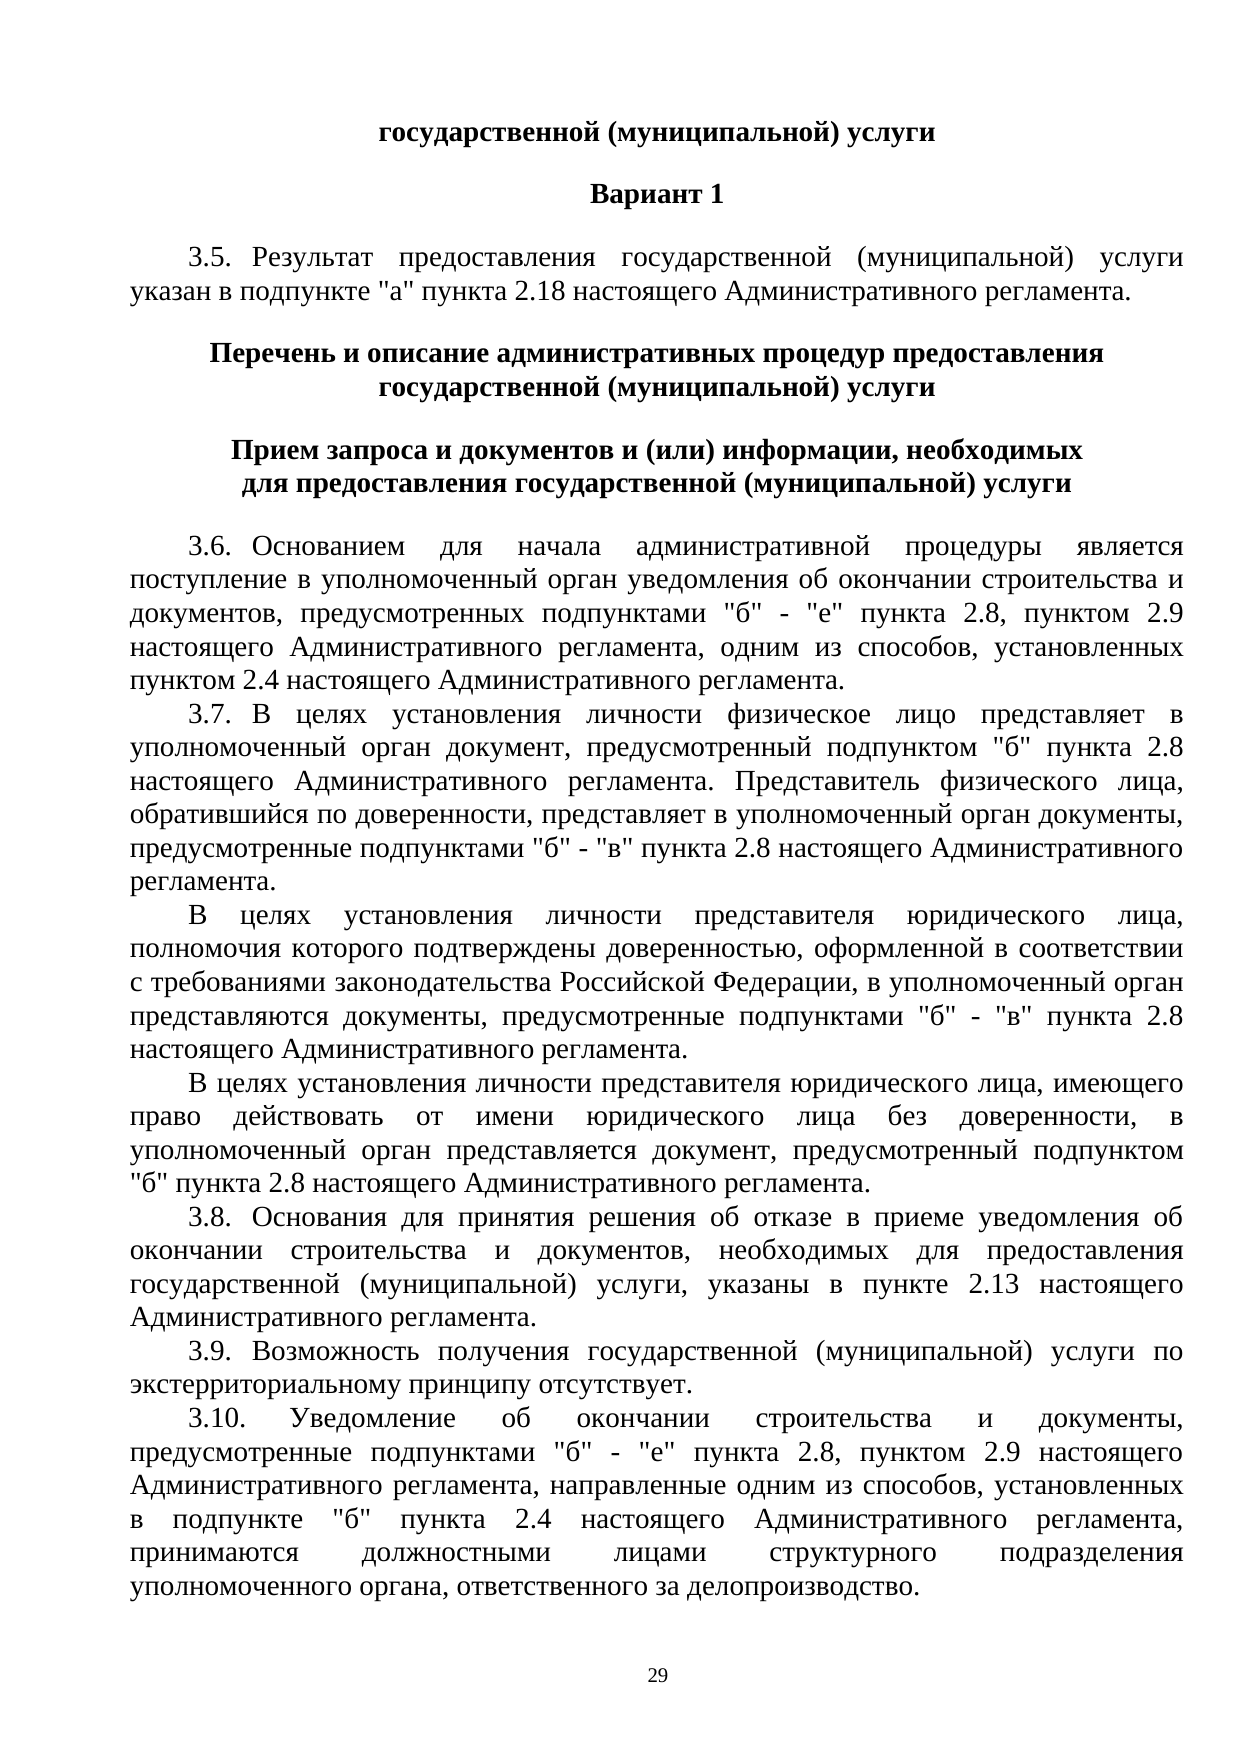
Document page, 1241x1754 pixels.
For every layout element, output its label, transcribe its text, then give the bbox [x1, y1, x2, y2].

text В целях установления личности представителя юридического лица, полномочия которого подтверждены доверенностью, оформленной в соответствии с требованиями законодательства Российской Федерации, в уполномоченный орган представляются документы, предусмотренные подпунктами "б" - "в" пункта 2.8 настоящего Административного регламента. [129, 897, 1184, 1065]
list В целях установления личности физическое лицо представляет в уполномоченный орган документ, предусмотренный подпунктом "б" пункта 2.8 настоящего Административного регламента. Представитель физического лица, обратившийся по доверенности, представляет в уполномоченный орган документы, предусмотренные подпунктами "б" - "в" пункта 2.8 настоящего Административного регламента. [129, 696, 1184, 897]
list Основанием для начала административной процедуры является поступление в уполномоченный орган уведомления об окончании строительства и документов, предусмотренных подпунктами "б" - "е" пункта 2.8, пунктом 2.9 настоящего Административного регламента, одним из способов, установленных пунктом 2.4 настоящего Административного регламента. [129, 528, 1184, 696]
text государственной (муниципальной) услуги [129, 114, 1184, 147]
text Вариант 1 [129, 177, 1184, 210]
list Возможность получения государственной (муниципальной) услуги по экстерриториальному принципу отсутствует. [129, 1333, 1184, 1400]
list Результат предоставления государственной (муниципальной) услуги указан в подпункте "а" пункта 2.18 настоящего Административного регламента. [129, 239, 1184, 306]
text Прием запроса и документов и (или) информации, необходимых для предоставления государственной (муниципальной) услуги [129, 432, 1184, 499]
list Основания для принятия решения об отказе в приеме уведомления об окончании строительства и документов, необходимых для предоставления государственной (муниципальной) услуги, указаны в пункте 2.13 настоящего Административного регламента. [129, 1199, 1184, 1333]
list Уведомление об окончании строительства и документы, предусмотренные подпунктами "б" - "е" пункта 2.8, пунктом 2.9 настоящего Административного регламента, направленные одним из способов, установленных в подпункте "б" пункта 2.4 настоящего Административного регламента, принимаются должностными лицами структурного подразделения уполномоченного органа, ответственного за делопроизводство. [129, 1400, 1184, 1601]
text В целях установления личности представителя юридического лица, имеющего право действовать от имени юридического лица без доверенности, в уполномоченный орган представляется документ, предусмотренный подпунктом "б" пункта 2.8 настоящего Административного регламента. [129, 1065, 1184, 1199]
text Перечень и описание административных процедур предоставления государственной (муниципальной) услуги [129, 336, 1184, 403]
